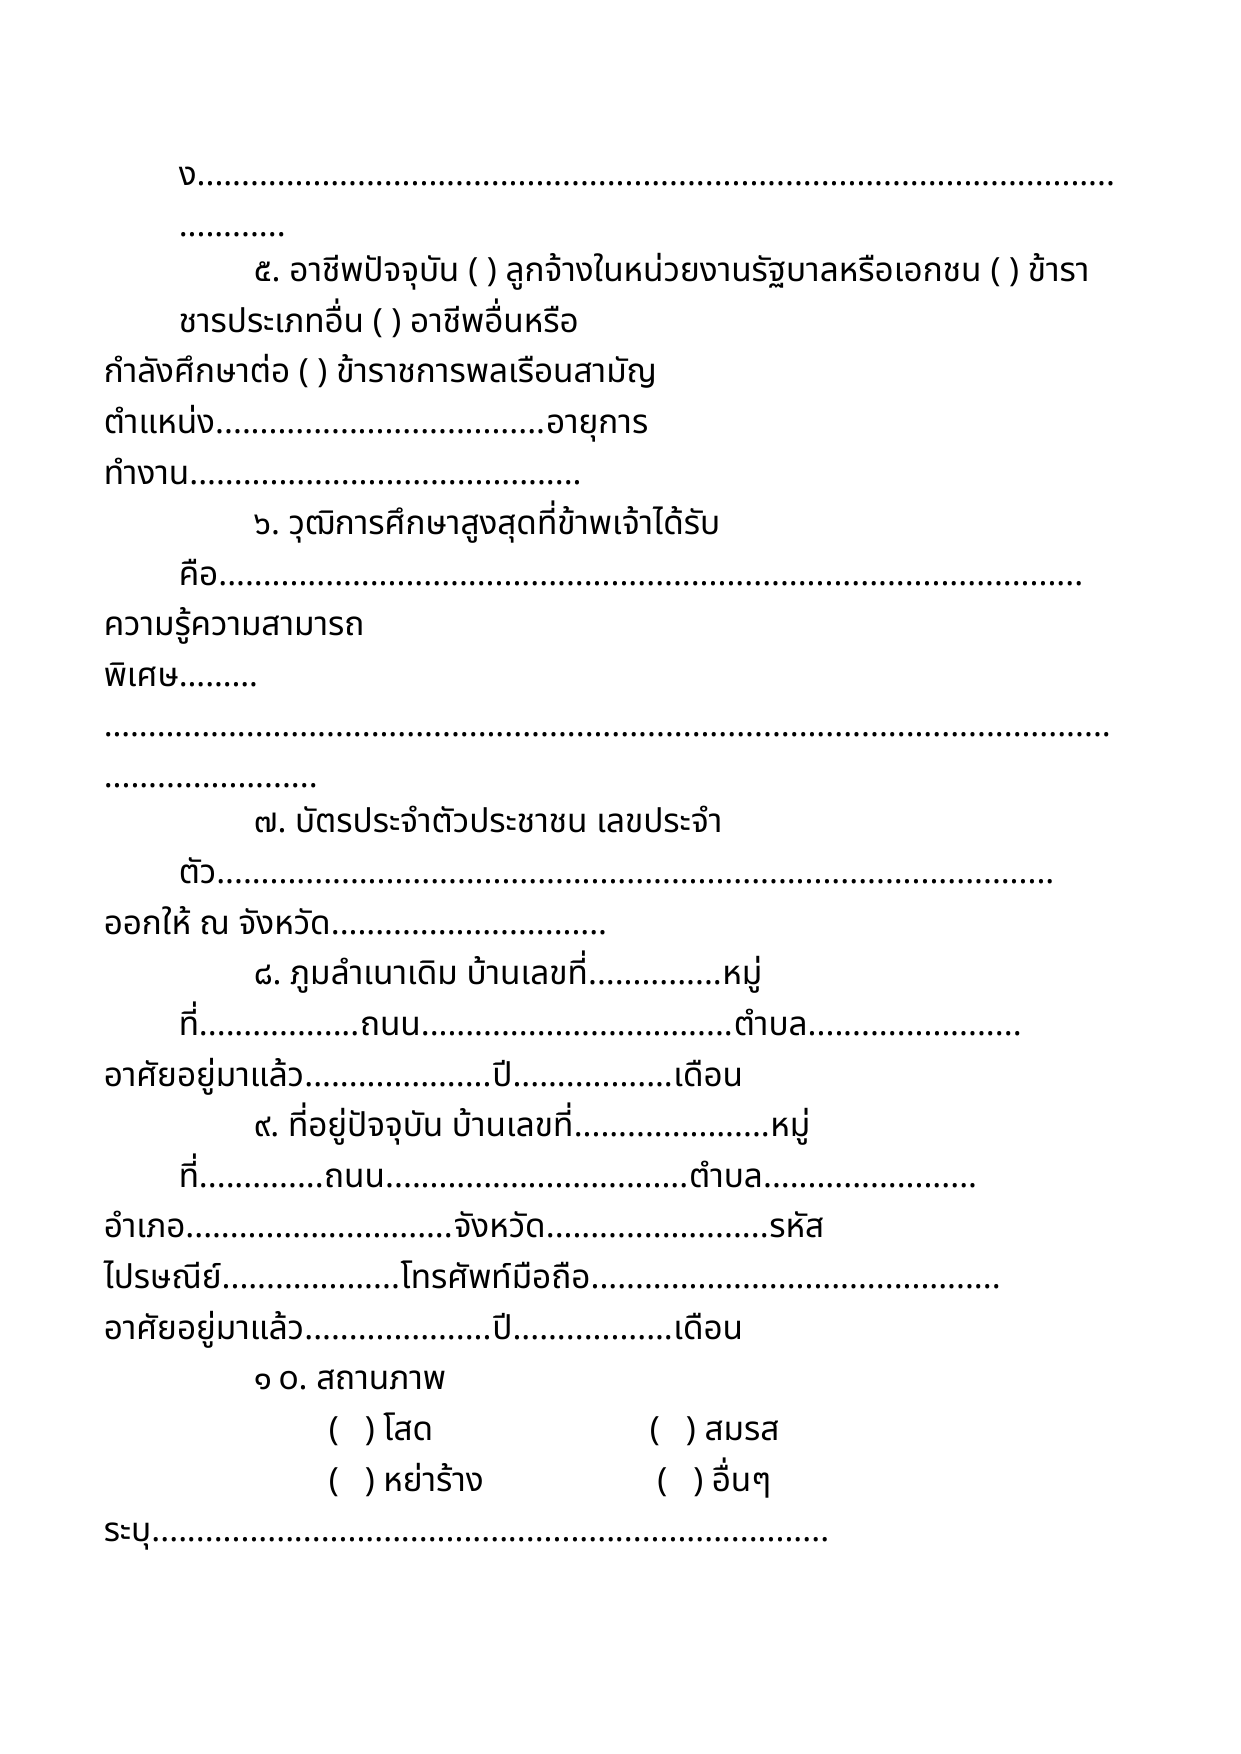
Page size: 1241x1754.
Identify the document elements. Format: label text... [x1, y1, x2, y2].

text ๙. ที่อยู่ปัจจุบัน บ้านเลขที่......................หมู่ที่..............ถนน..................................ตำบล........................ [178, 1101, 1122, 1202]
text ๘. ภูมลำเนาเดิม บ้านเลขที่...............หมู่ที่..................ถนน...................................ตำบล........................ [178, 949, 1122, 1050]
text ๑o. สถานภาพ [178, 1354, 1122, 1405]
text อำเภอ..............................จังหวัด.........................รหัสไปรษณีย์....................โทรศัพท์มือถือ.............................................. [103, 1202, 1122, 1303]
text ๕. อาชีพปัจจุบัน ( ) ลูกจ้างในหน่วยงานรัฐบาลหรือเอกชน ( ) ข้าราชารประเภทอื่น ( ) อาชีพอื่นหรือ [178, 246, 1122, 347]
text ๗. บัตรประจำตัวประชาชน เลขประจำตัว.............................................................................................. [178, 797, 1122, 898]
text อาศัยอยู่มาแล้ว.....................ปี..................เดือน [103, 1050, 1122, 1101]
text ( ) โสด ( ) สมรส [103, 1405, 1122, 1455]
text กำลังศึกษาต่อ ( ) ข้าราชการพลเรือนสามัญตำแหน่ง.....................................อายุการทำงาน............................................ [103, 347, 1122, 499]
text ความรู้ความสามารถพิเศษ…………...................................................................................................................................... [103, 600, 1122, 797]
text ๖. วุฒิการศึกษาสูงสุดที่ข้าพเจ้าได้รับคือ................................................................................................. [178, 499, 1122, 600]
text ( ) หย่าร้าง ( ) อื่นๆ ระบุ............................................................................ [103, 1455, 1122, 1557]
text อาศัยอยู่มาแล้ว.....................ปี..................เดือน [103, 1303, 1122, 1354]
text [178, 150, 1122, 246]
text ออกให้ ณ จังหวัด............................... [103, 898, 1122, 949]
